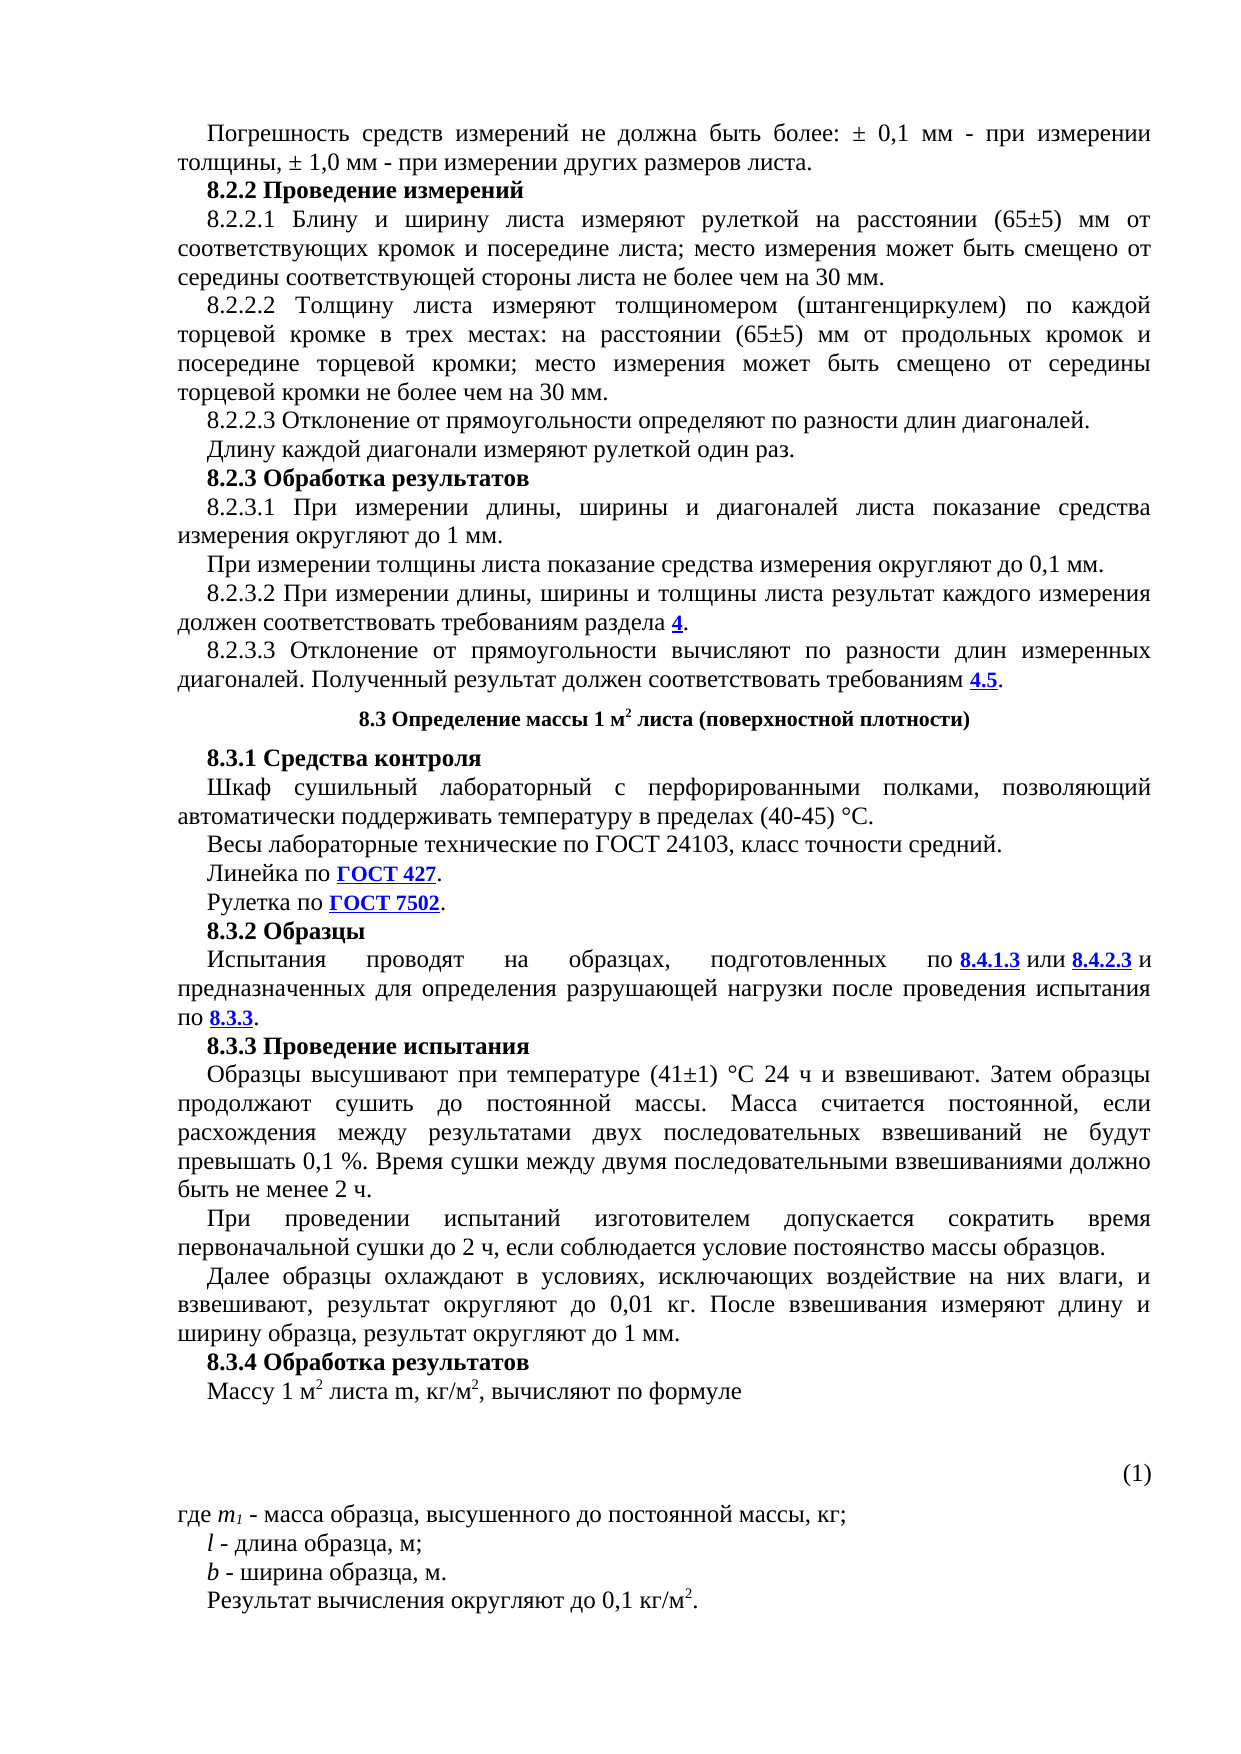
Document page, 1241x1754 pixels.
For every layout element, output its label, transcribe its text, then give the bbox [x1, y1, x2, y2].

text 8.2.3.2 При измерении длины, ширины и толщины листа результат каждого измерения должен соответствовать требованиям раздела 4. [177, 578, 1152, 636]
text 8.2.3.3 Отклонение от прямоугольности вычисляют по разности длин измеренных диагоналей. Полученный результат должен соответствовать требованиям 4.5. [177, 636, 1152, 693]
text 8.3.2 Образцы [177, 916, 1152, 944]
text 8.3.4 Обработка результатов [177, 1347, 1152, 1376]
text Длину каждой диагонали измеряют рулеткой один раз. [177, 434, 1152, 463]
text Шкаф сушильный лабораторный с перфорированными полками, позволяющий автоматически поддерживать температуру в пределах (40-45) °С. [177, 772, 1152, 829]
text Линейка по ГОСТ 427. [177, 858, 1152, 887]
text Весы лабораторные технические по ГОСТ 24103, класс точности средний. [177, 829, 1152, 858]
text 8.3.3 Проведение испытания [177, 1031, 1152, 1059]
text 8.2.3.1 При измерении длины, ширины и диагоналей листа показание средства измерения округляют до 1 мм. [177, 492, 1152, 549]
text 8.2.2.3 Отклонение от прямоугольности определяют по разности длин диагоналей. [177, 406, 1152, 434]
text где m1 - масса образца, высушенного до постоянной массы, кг; [177, 1499, 1152, 1528]
text b - ширина образца, м. [177, 1557, 1152, 1585]
text 8.2.2.1 Блину и ширину листа измеряют рулеткой на расстоянии (65±5) мм от соответствующих кромок и посередине листа; место измерения может быть смещено от середины соответствующей стороны листа не более чем на 30 мм. [177, 204, 1152, 291]
text При проведении испытаний изготовителем допускается сократить время первоначальной сушки до 2 ч, если соблюдается условие постоянство массы образцов. [177, 1203, 1152, 1261]
text Образцы высушивают при температуре (41±1) °С 24 ч и взвешивают. Затем образцы продолжают сушить до постоянной массы. Масса считается постоянной, если расхождения между результатами двух последовательных взвешиваний не будут превышать 0,1 %. Время сушки между двумя последовательными взвешиваниями должно быть не менее 2 ч. [177, 1059, 1152, 1203]
text Погрешность средств измерений не должна быть более: ± 0,1 мм - при измерении толщины, ± 1,0 мм - при измерении других размеров листа. [177, 118, 1152, 176]
text Рулетка по ГОСТ 7502. [177, 887, 1152, 916]
text 8.2.3 Обработка результатов [177, 463, 1152, 492]
text Испытания проводят на образцах, подготовленных по 8.4.1.3 или 8.4.2.3 и предназначенных для определения разрушающей нагрузки после проведения испытания по 8.3.3. [177, 944, 1152, 1031]
text 8.3 Определение массы 1 м2 листа (поверхностной плотности) [177, 706, 1152, 731]
text При измерении толщины листа показание средства измерения округляют до 0,1 мм. [177, 549, 1152, 578]
text 8.2.2 Проведение измерений [177, 176, 1152, 204]
text Массу 1 м2 листа m, кг/м2, вычисляют по формуле [177, 1376, 1152, 1404]
text 8.3.1 Средства контроля [177, 743, 1152, 772]
text l - длина образца, м; [177, 1528, 1152, 1557]
text 8.2.2.2 Толщину листа измеряют толщиномером (штангенциркулем) по каждой торцевой кромке в трех местах: на расстоянии (65±5) мм от продольных кромок и посередине торцевой кромки; место измерения может быть смещено от середины торцевой кромки не более чем на 30 мм. [177, 291, 1152, 406]
text Далее образцы охлаждают в условиях, исключающих воздействие на них влаги, и взвешивают, результат округляют до 0,01 кг. После взвешивания измеряют длину и ширину образца, результат округляют до 1 мм. [177, 1261, 1152, 1347]
text (1) [177, 1417, 1152, 1487]
text Результат вычисления округляют до 0,1 кг/м2. [177, 1585, 1152, 1614]
